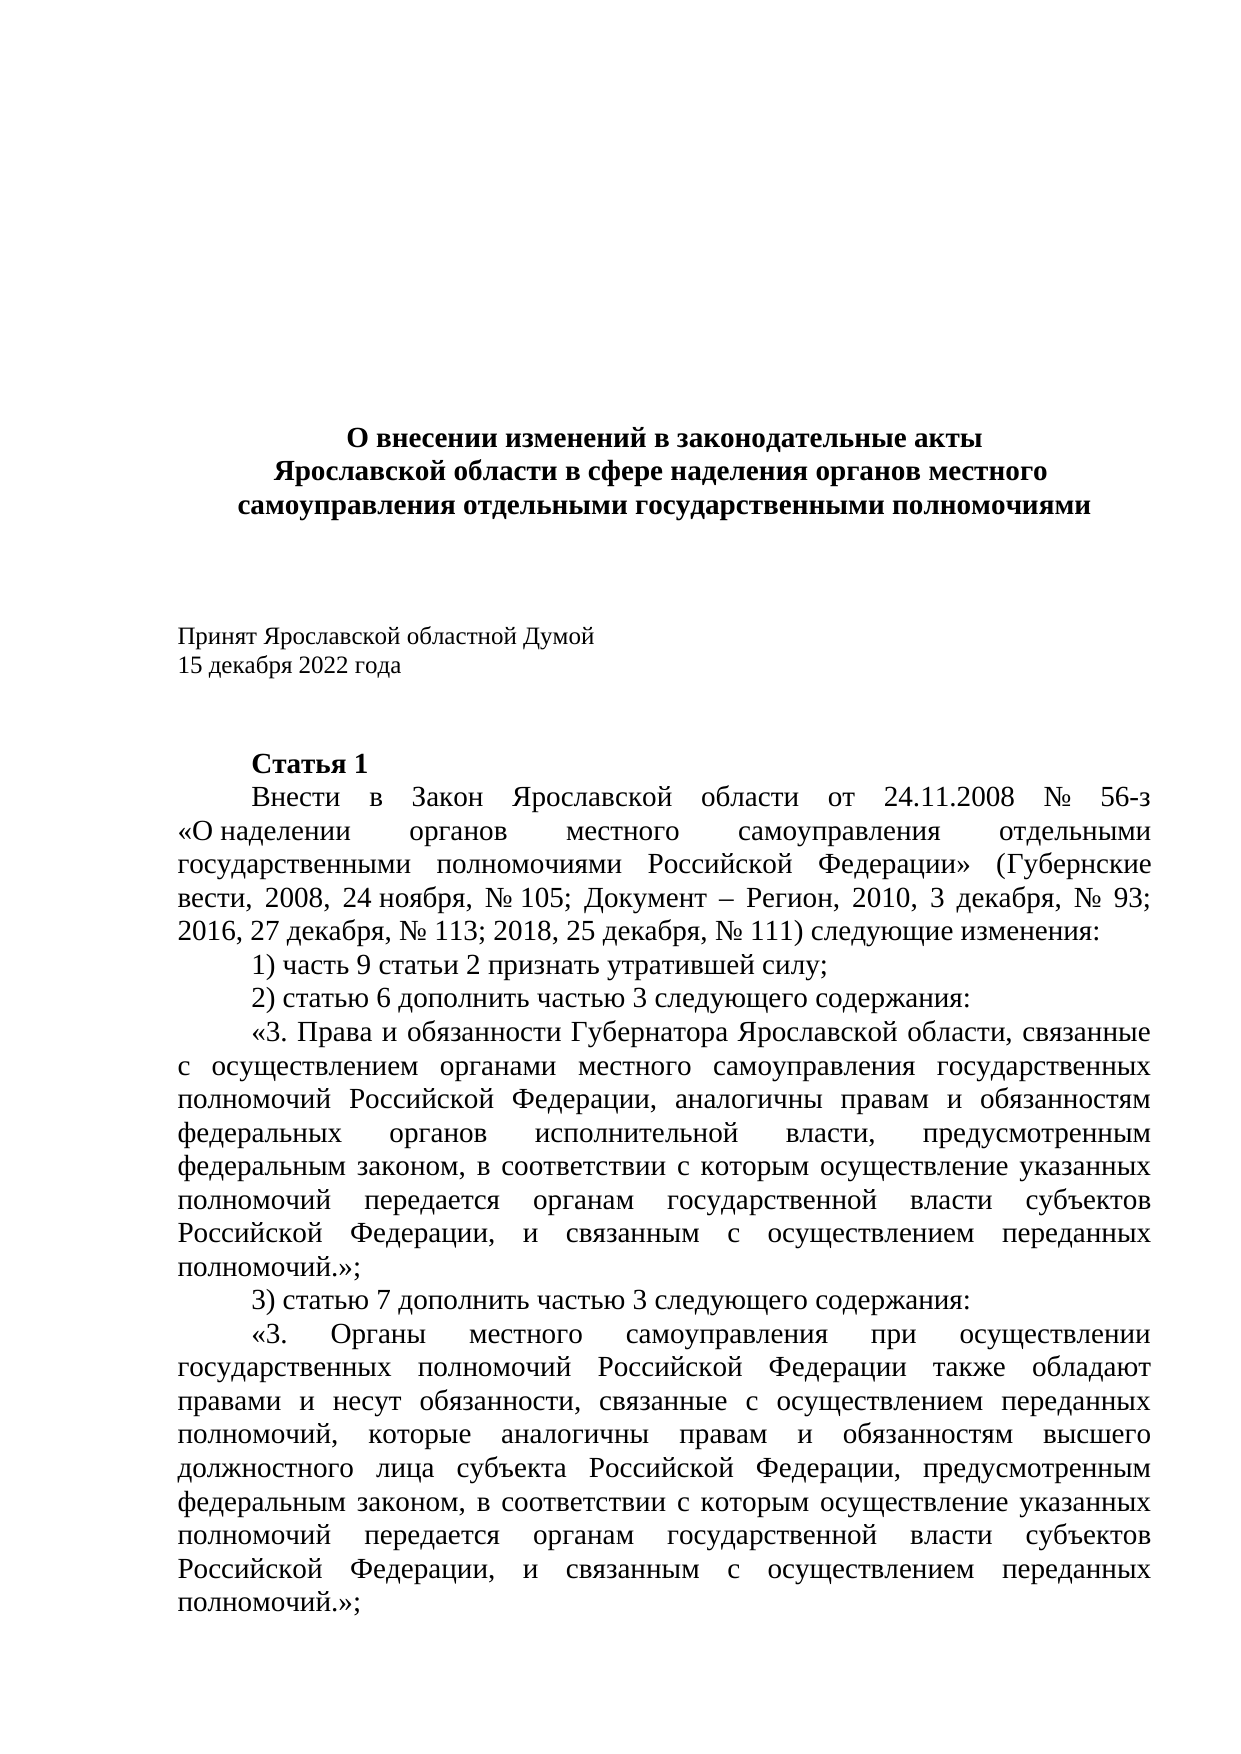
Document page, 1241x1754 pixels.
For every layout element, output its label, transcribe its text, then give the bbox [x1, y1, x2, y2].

text «3. Права и обязанности Губернатора Ярославской области, связанные с осуществлением органами местного самоуправления государственных полномочий Российской Федерации, аналогичны правам и обязанностям федеральных органов исполнительной власти, предусмотренным федеральным законом, в соответствии с которым осуществление указанных полномочий передается органам государственной власти субъектов Российской Федерации, и связанным с осуществлением переданных полномочий.»; [177, 1014, 1152, 1282]
text 1) часть 9 статьи 2 признать утратившей силу; [177, 947, 1152, 981]
text Внести в Закон Ярославской области от 24.11.2008 № 56-з «О наделении органов местного самоуправления отдельными государственными полномочиями Российской Федерации» (Губернские вести, 2008, 24 ноября, № 105; Документ – Регион, 2010, 3 декабря, № 93; 2016, 27 декабря, № 113; 2018, 25 декабря, № 111) следующие изменения: [177, 779, 1152, 947]
text Ярославской области в сфере наделения органов местного самоуправления отдельными государственными полномочиями [177, 453, 1152, 521]
text «3. Органы местного самоуправления при осуществлении государственных полномочий Российской Федерации также обладают правами и несут обязанности, связанные с осуществлением переданных полномочий, которые аналогичны правам и обязанностям высшего должностного лица субъекта Российской Федерации, предусмотренным федеральным законом, в соответствии с которым осуществление указанных полномочий передается органам государственной власти субъектов Российской Федерации, и связанным с осуществлением переданных полномочий.»; [177, 1316, 1152, 1618]
text 3) статью 7 дополнить частью 3 следующего содержания: [177, 1282, 1152, 1316]
text О внесении изменений в законодательные акты [177, 420, 1152, 453]
text 2) статью 6 дополнить частью 3 следующего содержания: [177, 981, 1152, 1014]
text Статья 1 [177, 746, 1152, 779]
text 15 декабря 2022 года [177, 650, 1152, 679]
text Принят Ярославской областной Думой [177, 621, 1152, 650]
